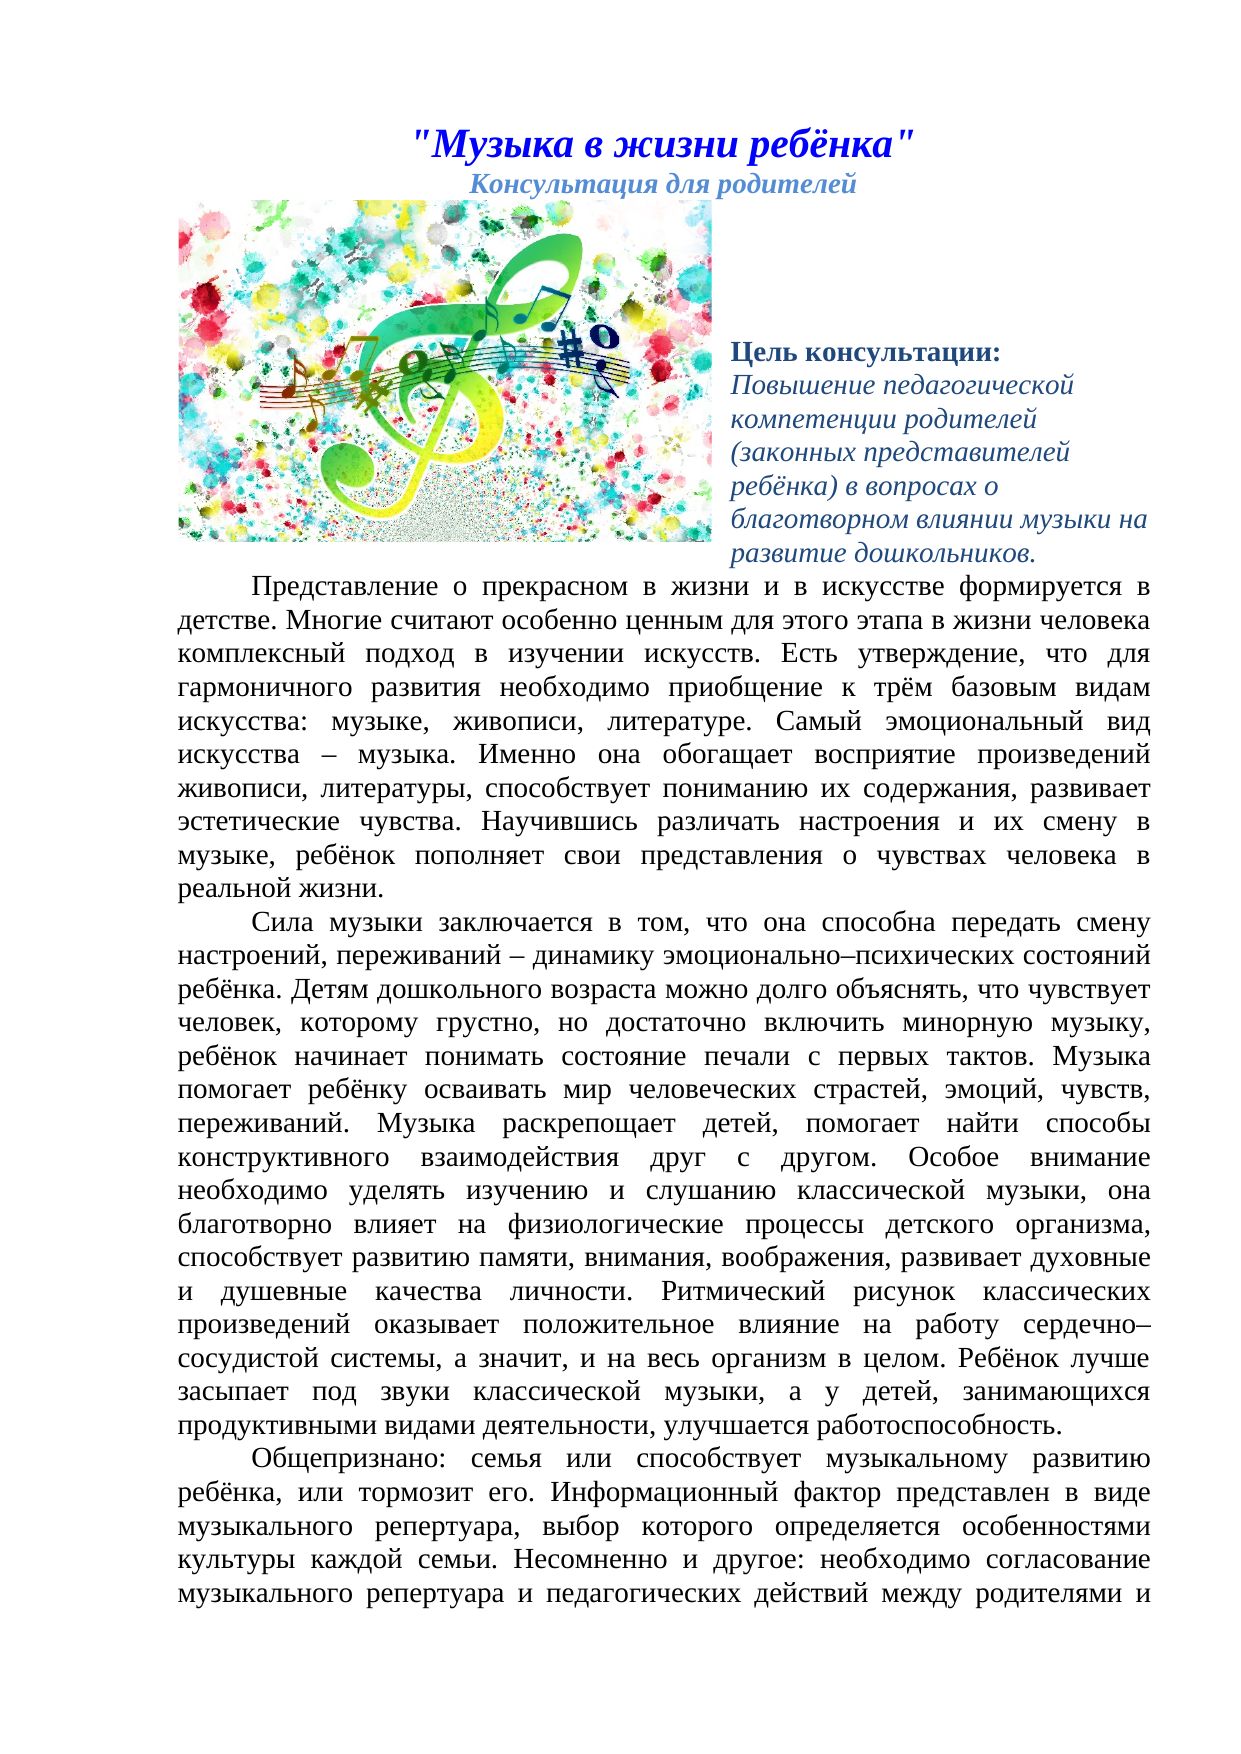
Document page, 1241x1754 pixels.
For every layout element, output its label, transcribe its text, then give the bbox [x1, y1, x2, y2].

picture [177, 200, 712, 541]
text Консультация для родителей [177, 166, 1152, 199]
text Цель консультации: Повышение педагогической компетенции родителей (законных представителей ребёнка) в вопросах о благотворном влиянии музыки на развитие дошкольников. [177, 334, 1152, 568]
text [177, 1441, 1152, 1608]
text "Музыка в жизни ребёнка" [177, 118, 1152, 166]
text Представление о прекрасном в жизни и в искусстве формируется в детстве. Многие считают особенно ценным для этого этапа в жизни человека комплексный подход в изучении искусств. Есть утверждение, что для гармоничного развития необходимо приобщение к трём базовым видам искусства: музыке, живописи, литературе. Самый эмоциональный вид искусства – музыка. Именно она обогащает восприятие произведений живописи, литературы, способствует пониманию их содержания, развивает эстетические чувства. Научившись различать настроения и их смену в музыке, ребёнок пополняет свои представления о чувствах человека в реальной жизни. [177, 568, 1152, 904]
text Сила музыки заключается в том, что она способна передать смену настроений, переживаний – динамику эмоционально–психических состояний ребёнка. Детям дошкольного возраста можно долго объяснять, что чувствует человек, которому грустно, но достаточно включить минорную музыку, ребёнок начинает понимать состояние печали с первых тактов. Музыка помогает ребёнку осваивать мир человеческих страстей, эмоций, чувств, переживаний. Музыка раскрепощает детей, помогает найти способы конструктивного взаимодействия друг с другом. Особое внимание необходимо уделять изучению и слушанию классической музыки, она благотворно влияет на физиологические процессы детского организма, способствует развитию памяти, внимания, воображения, развивает духовные и душевные качества личности. Ритмический рисунок классических произведений оказывает положительное влияние на работу сердечно–сосудистой системы, а значит, и на весь организм в целом. Ребёнок лучше засыпает под звуки классической музыки, а у детей, занимающихся продуктивными видами деятельности, улучшается работоспособность. [177, 904, 1152, 1441]
